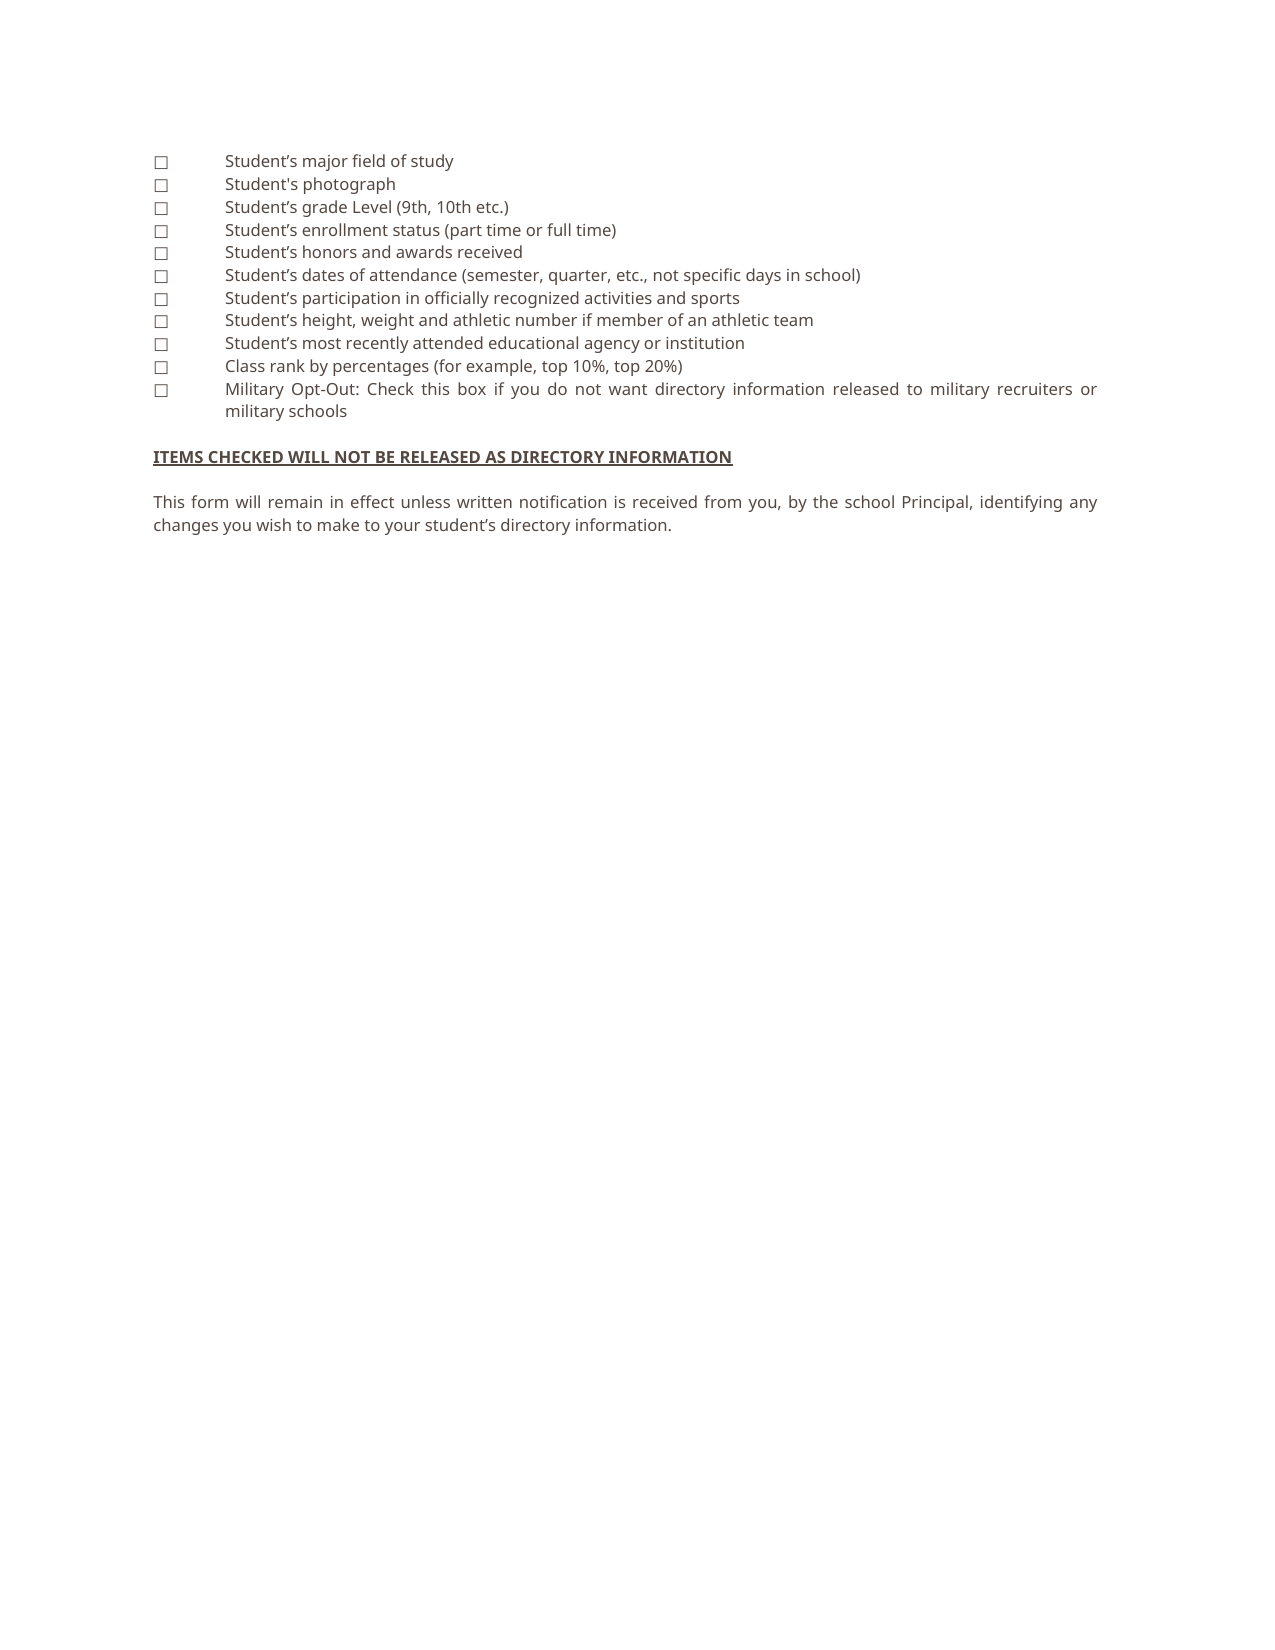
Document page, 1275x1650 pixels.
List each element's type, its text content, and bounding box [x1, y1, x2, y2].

text This form will remain in effect unless written notification is received from you, by the school Principal, identifying any changes you wish to make to your student’s directory information. [153, 491, 1098, 536]
text □ Student’s dates of attendance (semester, quarter, etc., not specific days in school) [153, 263, 1098, 286]
text □ Student’s enrollment status (part time or full time) [153, 218, 1098, 241]
text □ Student’s height, weight and athletic number if member of an athletic team [153, 309, 1098, 332]
text □ Student’s major field of study [153, 150, 1098, 173]
text □ Class rank by percentages (for example, top 10%, top 20%) [153, 354, 1098, 377]
text ITEMS CHECKED WILL NOT BE RELEASED AS DIRECTORY INFORMATION [153, 445, 1098, 468]
text □ Military Opt-Out: Check this box if you do not want directory information released to military recruiters or military schools [153, 377, 1098, 422]
text □ Student’s grade Level (9th, 10th etc.) [153, 195, 1098, 218]
text □ Student’s participation in officially recognized activities and sports [153, 286, 1098, 309]
text □ Student's photograph [153, 173, 1098, 195]
text □ Student’s most recently attended educational agency or institution [153, 332, 1098, 354]
text □ Student’s honors and awards received [153, 241, 1098, 263]
